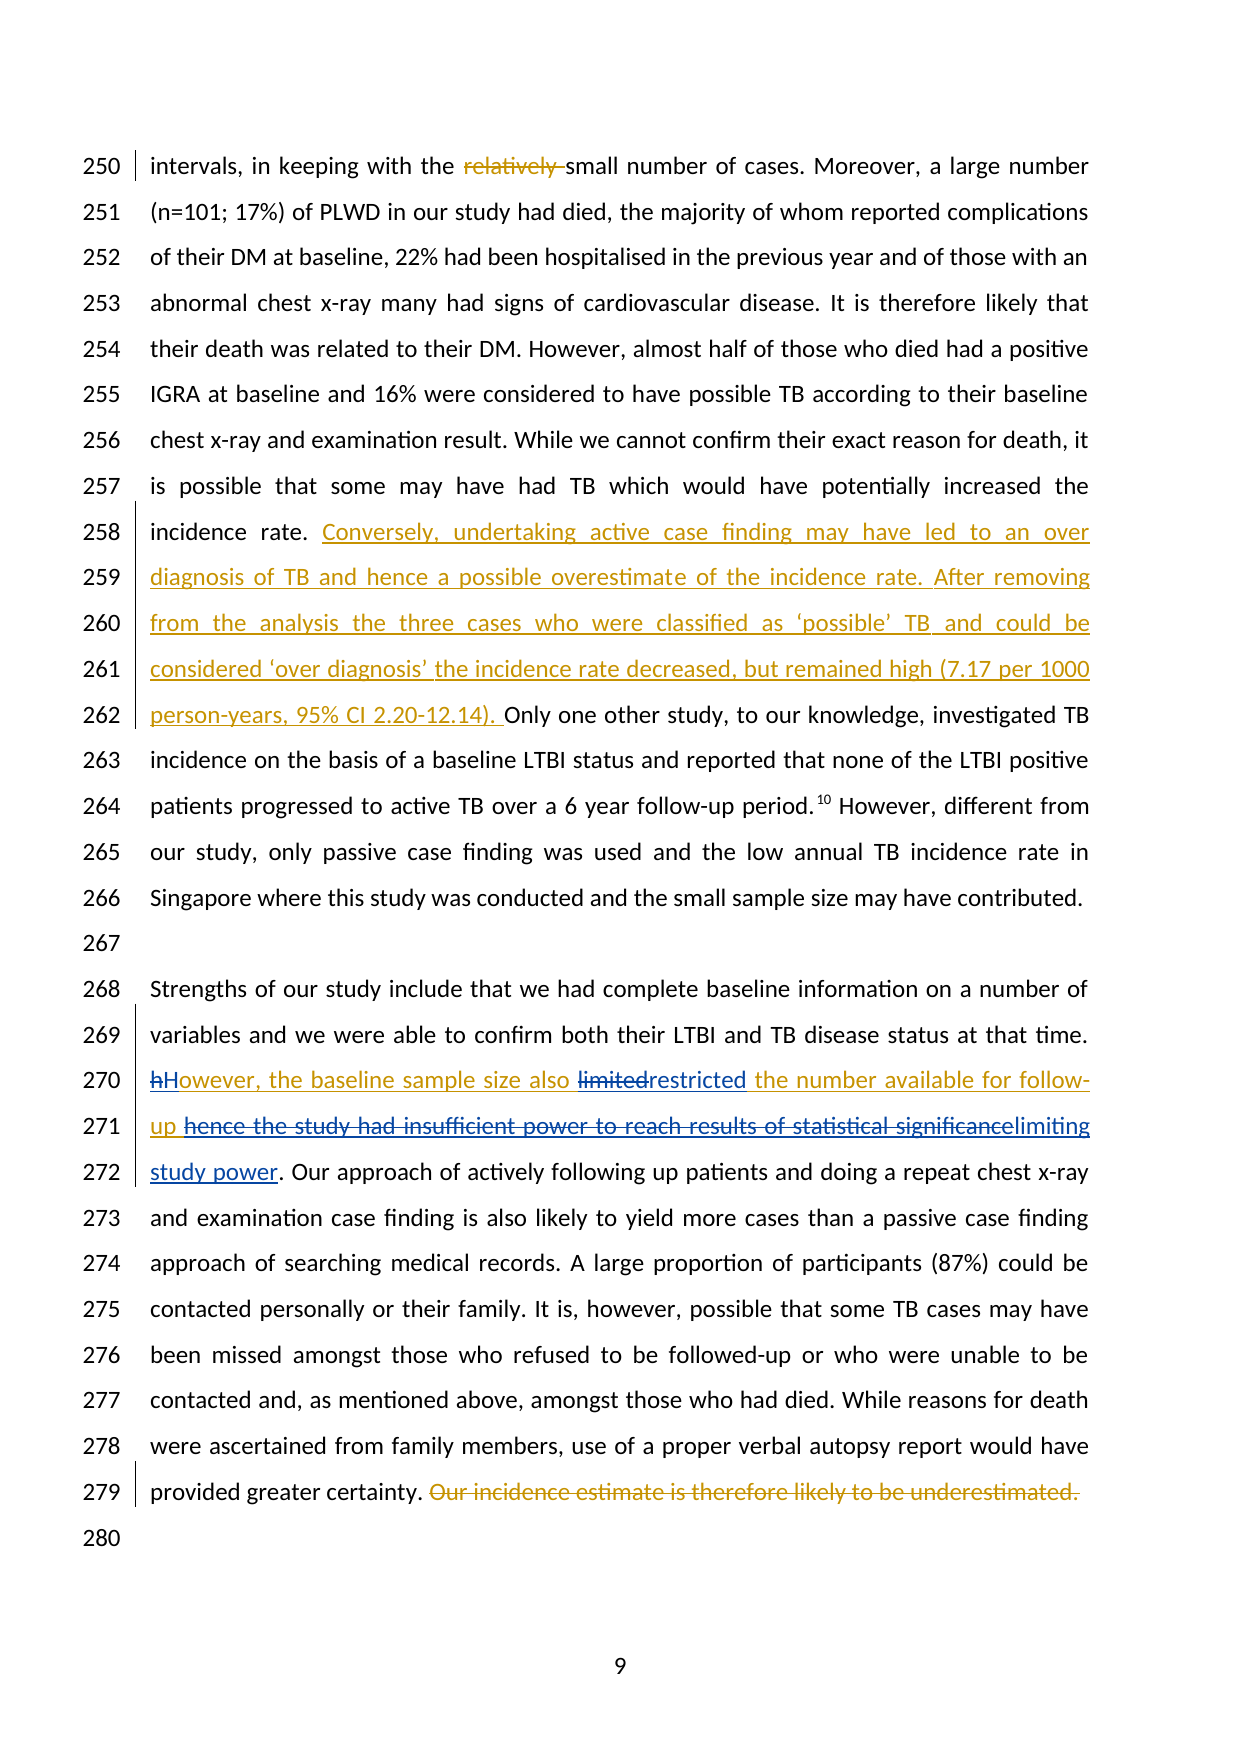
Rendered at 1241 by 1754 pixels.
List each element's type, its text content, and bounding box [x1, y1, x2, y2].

text Strengths of our study include that we had complete baseline information on a number of variables and we were able to confirm both their LTBI and TB disease status at that time.. Our approach of actively following up patients and doing a repeat chest x-ray and examination case finding is also likely to yield more cases than a passive case finding approach of searching medical records. A large proportion of participants (87%) could be contacted personally or their family. It is, however, possible that some TB cases may have been missed amongst those who refused to be followed-up or who were unable to be contacted and, as mentioned above, amongst those who had died. While reasons for death were ascertained from family members, use of a proper verbal autopsy report would have provided greater certainty. [150, 1138, 1090, 1507]
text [150, 150, 1090, 588]
text Strengths of our study include that we had complete baseline information on a number of variables and we were able to confirm both their LTBI and TB disease status at that time.. Our approach of actively following up patients and doing a repeat chest x-ray and examination case finding is also likely to yield more cases than a passive case finding approach of searching medical records. A large proportion of participants (87%) could be contacted personally or their family. It is, however, possible that some TB cases may have been missed amongst those who refused to be followed-up or who were unable to be contacted and, as mentioned above, amongst those who had died. While reasons for death were ascertained from family members, use of a proper verbal autopsy report would have provided greater certainty. [150, 973, 1090, 1091]
